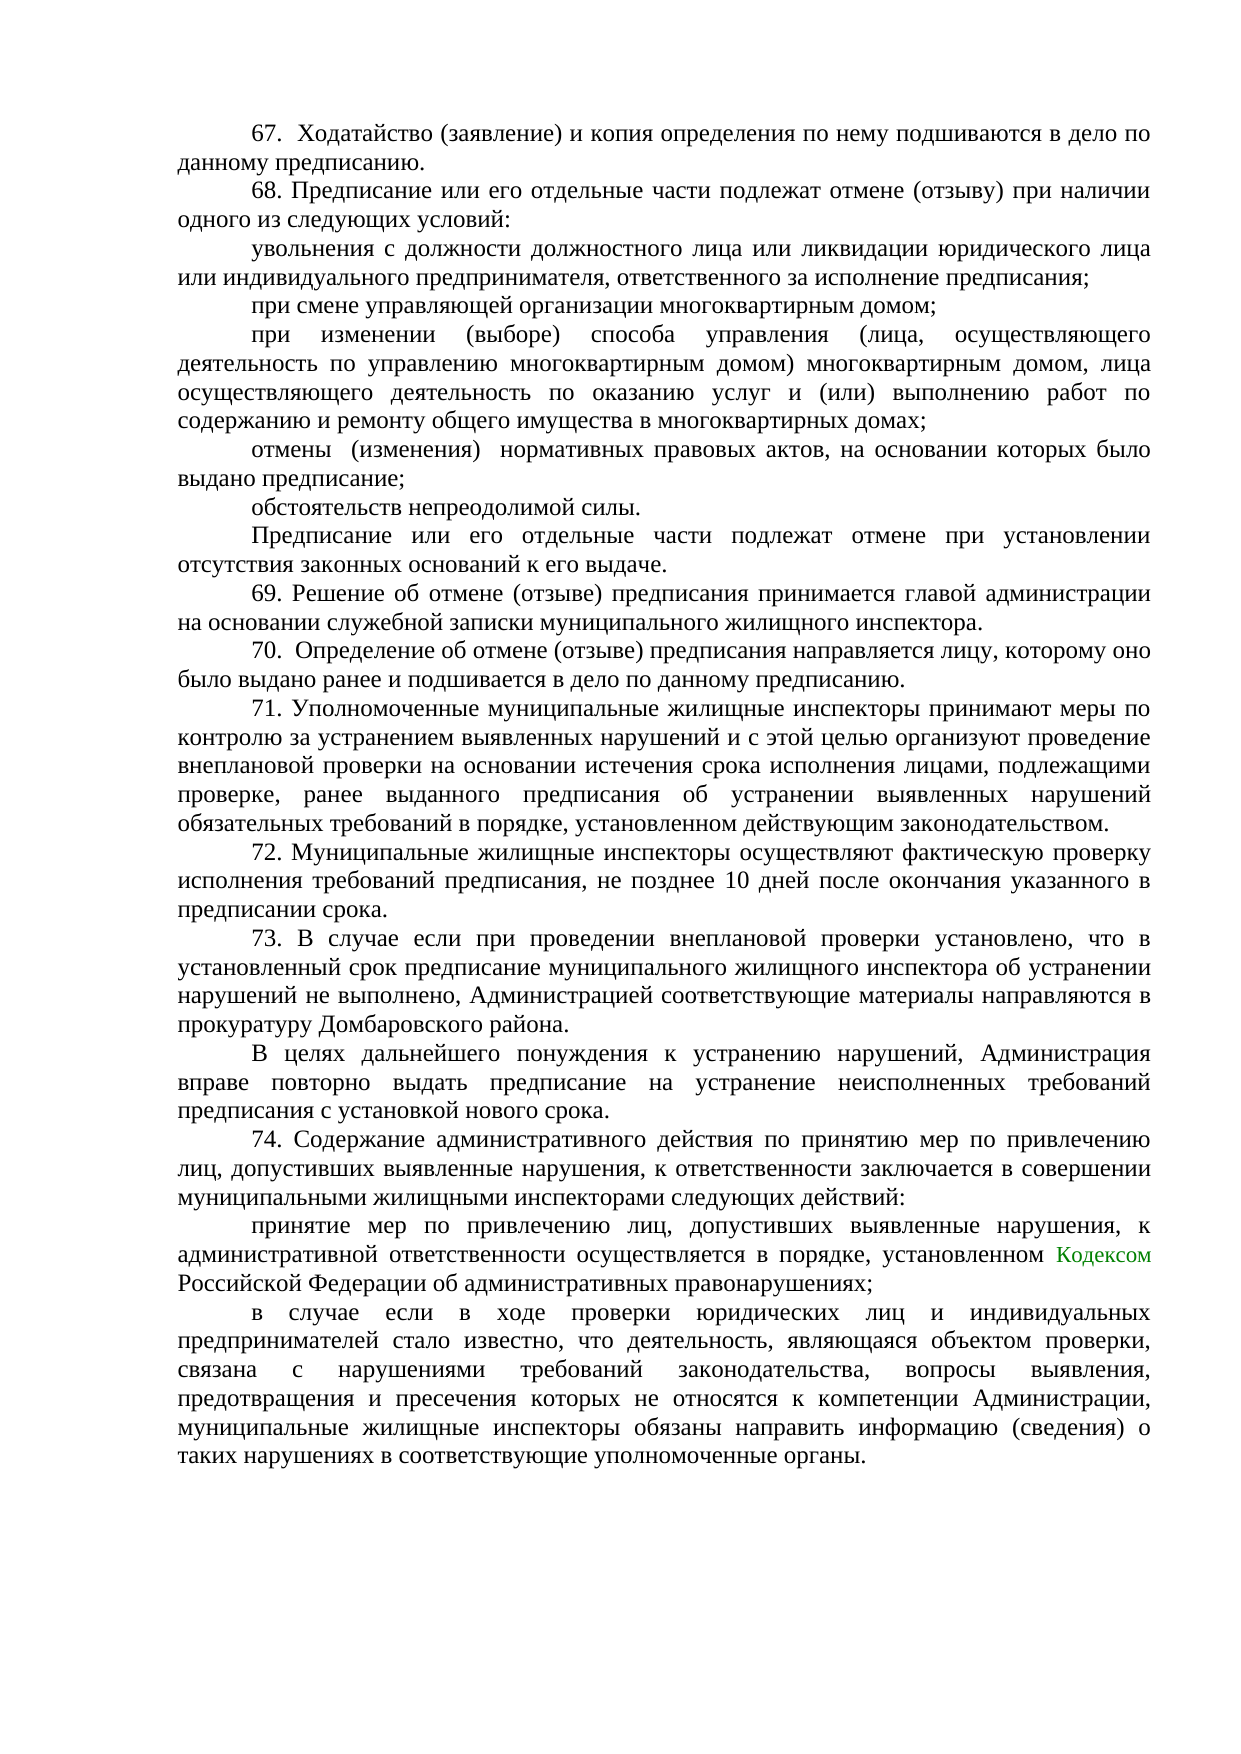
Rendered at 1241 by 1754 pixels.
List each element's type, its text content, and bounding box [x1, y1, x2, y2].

text 68. Предписание или его отдельные части подлежат отмене (отзыву) при наличии одного из следующих условий: [177, 176, 1152, 233]
text в случае если в ходе проверки юридических лиц и индивидуальных предпринимателей стало известно, что деятельность, являющаяся объектом проверки, связана с нарушениями требований законодательства, вопросы выявления, предотвращения и пресечения которых не относятся к компетенции Администрации, муниципальные жилищные инспекторы обязаны направить информацию (сведения) о таких нарушениях в соответствующие уполномоченные органы. [177, 1297, 1152, 1469]
text Предписание или его отдельные части подлежат отмене при установлении отсутствия законных оснований к его выдаче. [177, 521, 1152, 578]
text 67. Ходатайство (заявление) и копия определения по нему подшиваются в дело по данному предписанию. [177, 118, 1152, 176]
text 73. В случае если при проведении внеплановой проверки установлено, что в установленный срок предписание муниципального жилищного инспектора об устранении нарушений не выполнено, Администрацией соответствующие материалы направляются в прокуратуру Домбаровского района. [177, 923, 1152, 1038]
text при смене управляющей организации многоквартирным домом; [177, 291, 1152, 319]
text 72. Муниципальные жилищные инспекторы осуществляют фактическую проверку исполнения требований предписания, не позднее 10 дней после окончания указанного в предписании срока. [177, 837, 1152, 923]
text отмены (изменения) нормативных правовых актов, на основании которых было выдано предписание; [177, 434, 1152, 492]
text В целях дальнейшего понуждения к устранению нарушений, Администрация вправе повторно выдать предписание на устранение неисполненных требований предписания с установкой нового срока. [177, 1038, 1152, 1124]
text обстоятельств непреодолимой силы. [177, 492, 1152, 521]
text 71. Уполномоченные муниципальные жилищные инспекторы принимают меры по контролю за устранением выявленных нарушений и с этой целью организуют проведение внеплановой проверки на основании истечения срока исполнения лицами, подлежащими проверке, ранее выданного предписания об устранении выявленных нарушений обязательных требований в порядке, установленном действующим законодательством. [177, 693, 1152, 837]
text 70. Определение об отмене (отзыве) предписания направляется лицу, которому оно было выдано ранее и подшивается в дело по данному предписанию. [177, 636, 1152, 693]
text при изменении (выборе) способа управления (лица, осуществляющего деятельность по управлению многоквартирным домом) многоквартирным домом, лица осуществляющего деятельность по оказанию услуг и (или) выполнению работ по содержанию и ремонту общего имущества в многоквартирных домах; [177, 319, 1152, 434]
text принятие мер по привлечению лиц, допустивших выявленные нарушения, к административной ответственности осуществляется в порядке, установленном Кодексом Российской Федерации об административных правонарушениях; [177, 1211, 1152, 1297]
text 69. Решение об отмене (отзыве) предписания принимается главой администрации на основании служебной записки муниципального жилищного инспектора. [177, 578, 1152, 636]
text 74. Содержание административного действия по принятию мер по привлечению лиц, допустивших выявленные нарушения, к ответственности заключается в совершении муниципальными жилищными инспекторами следующих действий: [177, 1124, 1152, 1211]
text увольнения с должности должностного лица или ликвидации юридического лица или индивидуального предпринимателя, ответственного за исполнение предписания; [177, 233, 1152, 291]
